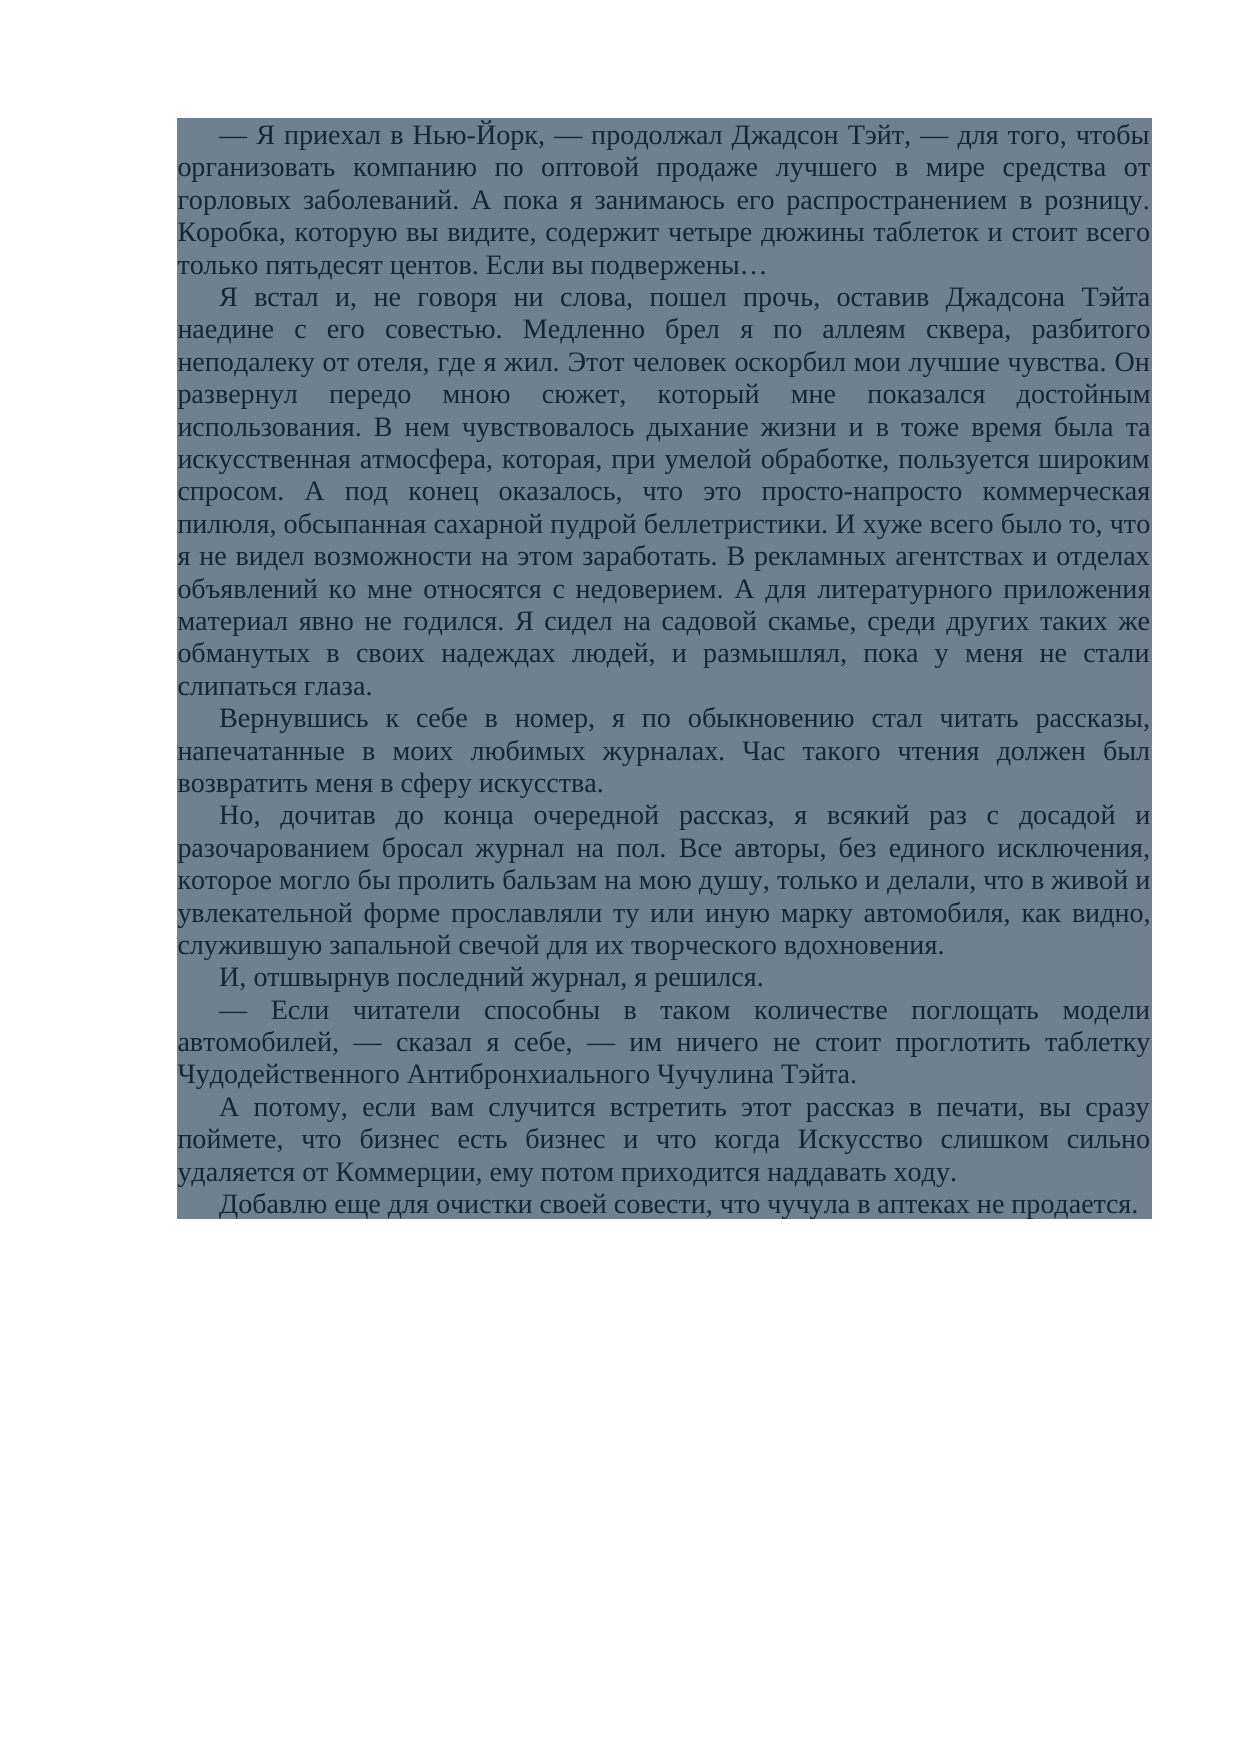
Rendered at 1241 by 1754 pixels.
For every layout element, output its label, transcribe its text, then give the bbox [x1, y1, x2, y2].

text — Я приехал в Нью-Йорк, — продолжал Джадсон Тэйт, — для того, чтобы организовать компанию по оптовой продаже лучшего в мире средства от горловых заболеваний. А пока я занимаюсь его распространением в розницу. Коробка, которую вы видите, содержит четыре дюжины таблеток и стоит всего только пятьдесят центов. Если вы подвержены… [177, 118, 1152, 280]
text Добавлю еще для очистки своей совести, что чучула в аптеках не продается. [177, 1187, 1152, 1219]
text А потому, если вам случится встретить этот рассказ в печати, вы сразу поймете, что бизнес есть бизнес и что когда Искусство слишком сильно удаляется от Коммерции, ему потом приходится наддавать ходу. [177, 1090, 1152, 1187]
text Вернувшись к себе в номер, я по обыкновению стал читать рассказы, напечатанные в моих любимых журналах. Час такого чтения должен был возвратить меня в сферу искусства. [177, 701, 1152, 798]
text Но, дочитав до конца очередной рассказ, я всякий раз с досадой и разочарованием бросал журнал на пол. Все авторы, без единого исключения, которое могло бы пролить бальзам на мою душу, только и делали, что в живой и увлекательной форме прославляли ту или иную марку автомобиля, как видно, служившую запальной свечой для их творческого вдохновения. [177, 798, 1152, 960]
text И, отшвырнув последний журнал, я решился. [177, 960, 1152, 993]
text Я встал и, не говоря ни слова, пошел прочь, оставив Джадсона Тэйта наедине с его совестью. Медленно брел я по аллеям сквера, разбитого неподалеку от отеля, где я жил. Этот человек оскорбил мои лучшие чувства. Он развернул передо мною сюжет, который мне показался достойным использования. В нем чувствовалось дыхание жизни и в тоже время была та искусственная атмосфера, которая, при умелой обработке, пользуется широким спросом. А под конец оказалось, что это просто-напросто коммерческая пилюля, обсыпанная сахарной пудрой беллетристики. И хуже всего было то, что я не видел возможности на этом заработать. В рекламных агентствах и отделах объявлений ко мне относятся с недоверием. А для литературного приложения материал явно не годился. Я сидел на садовой скамье, среди других таких же обманутых в своих надеждах людей, и размышлял, пока у меня не стали слипаться глаза. [177, 280, 1152, 701]
text — Если читатели способны в таком количестве поглощать модели автомобилей, — сказал я себе, — им ничего не стоит проглотить таблетку Чудодейственного Антибронхиального Чучулина Тэйта. [177, 993, 1152, 1090]
